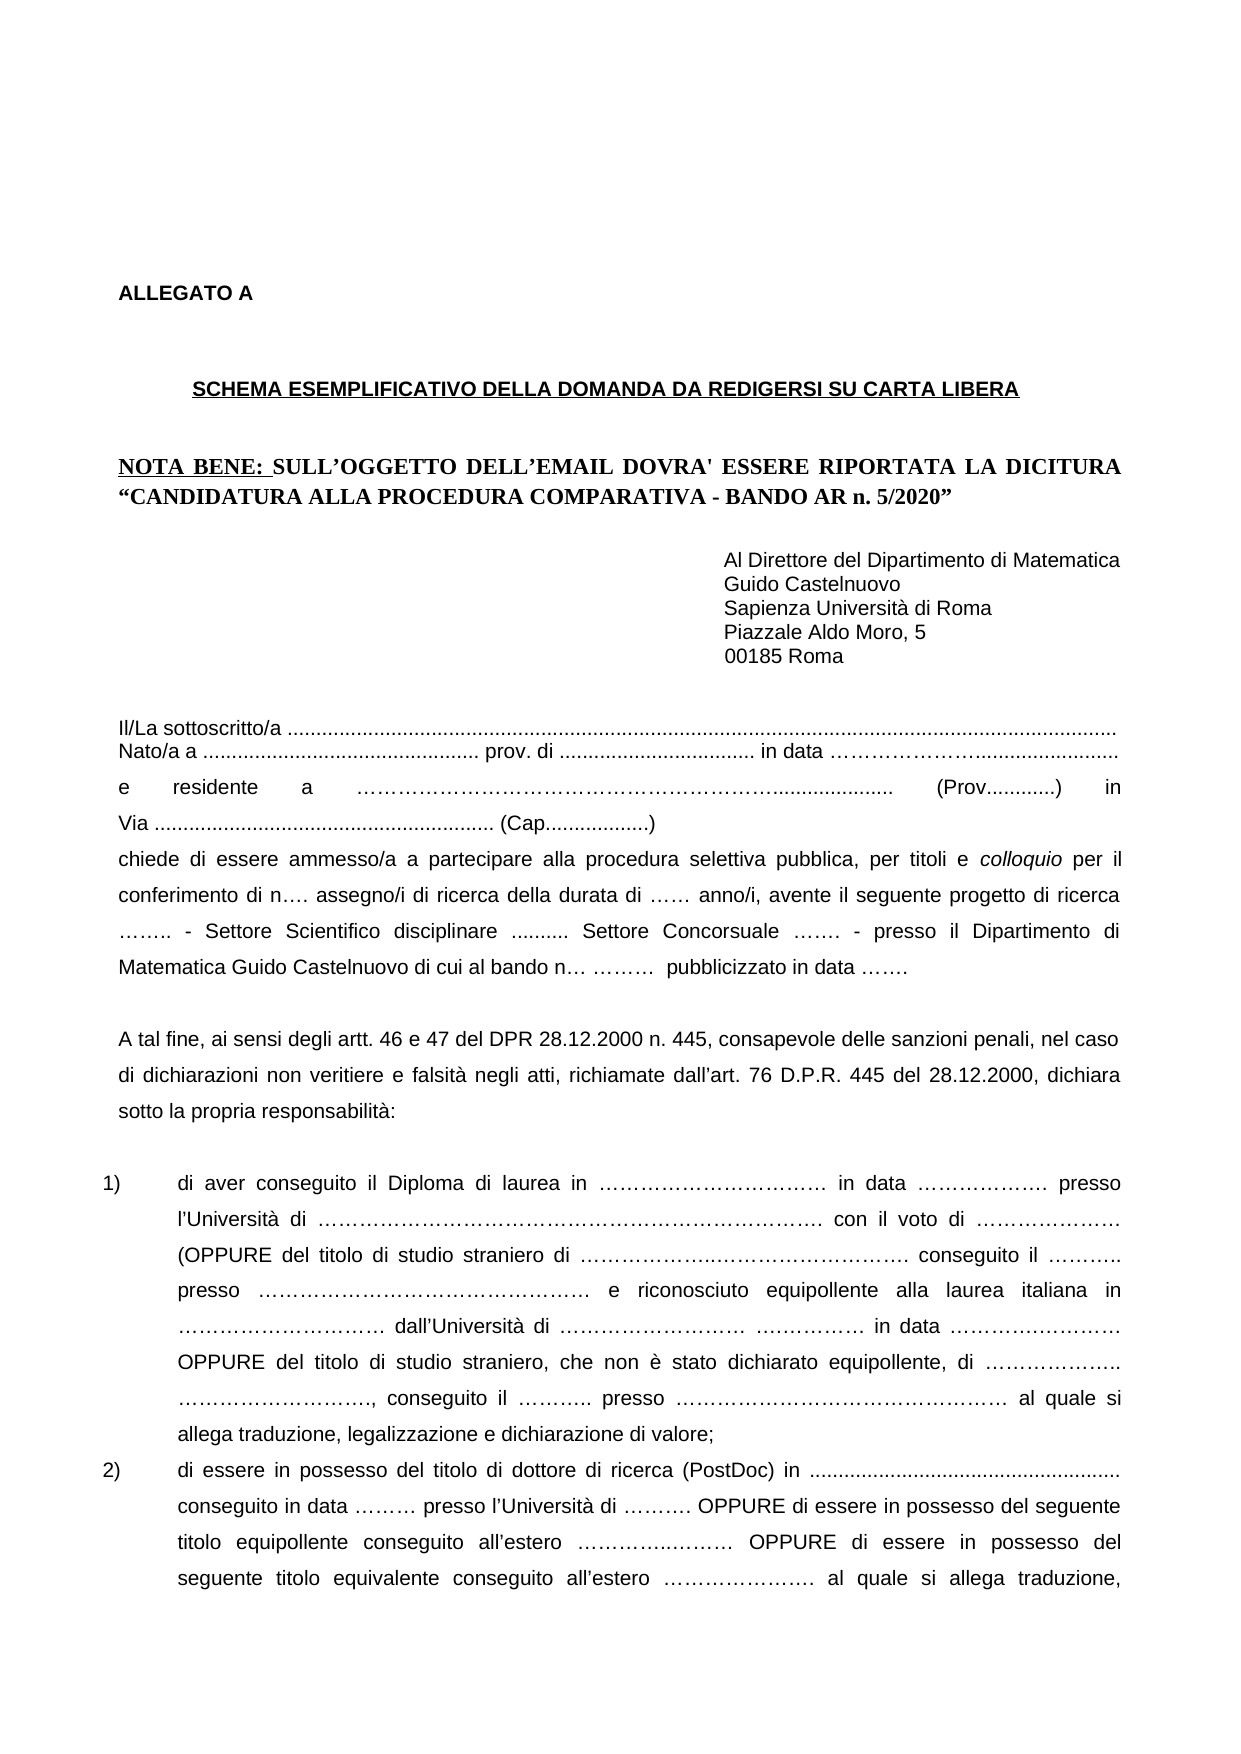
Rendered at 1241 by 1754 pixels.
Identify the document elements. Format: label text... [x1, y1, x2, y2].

text Piazzale Aldo Moro, 5 [723, 619, 1122, 643]
text Nato/a a ................................................ prov. di .................................. in data …………………......................... [118, 739, 1122, 763]
text chiede di essere ammesso/a a partecipare alla procedura selettiva pubblica, per titoli e colloquio per il conferimento di n…. assegno/i di ricerca della durata di …… anno/i, avente il seguente progetto di ricerca …….. - Settore Scientifico disciplinare .......... Settore Concorsuale ……. - presso il Dipartimento di Matematica Guido Castelnuovo di cui al bando n… ……… pubblicizzato in data ……. [118, 847, 1122, 979]
text e residente a ……………………………………………………..................... (Prov............) in Via ........................................................... (Cap..................) [118, 775, 1122, 835]
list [102, 1458, 1122, 1590]
text 00185 Roma [724, 643, 1122, 667]
list di aver conseguito il Diploma di laurea in …………………………… in data ………………. presso l’Università di ………………………………………………………………. con il voto di ………………… (OPPURE del titolo di studio straniero di ………………..………………………. conseguito il ……….. presso ………………………………………… e riconosciuto equipollente alla laurea italiana in ………………………… dall’Università di ……………………… ….………… in data ………….………… OPPURE del titolo di studio straniero, che non è stato dichiarato equipollente, di ………………..………………………., conseguito il ……….. presso ………………………………………… al quale si allega traduzione, legalizzazione e dichiarazione di valore; [102, 1171, 1122, 1446]
text ALLEGATO A [118, 281, 1122, 304]
text SCHEMA ESEMPLIFICATIVO DELLA DOMANDA DA REDIGERSI SU CARTA LIBERA [192, 376, 1122, 400]
text NOTA BENE: SULL’OGGETTO DELL’EMAIL DOVRA' ESSERE RIPORTATA LA DICITURA “CANDIDATURA ALLA PROCEDURA COMPARATIVA - BANDO AR n. 5/2020” [118, 453, 1122, 510]
text Sapienza Università di Roma [723, 596, 1122, 619]
text Al Direttore del Dipartimento di Matematica Guido Castelnuovo [723, 513, 1122, 596]
text A tal fine, ai sensi degli artt. 46 e 47 del DPR 28.12.2000 n. 445, consapevole delle sanzioni penali, nel caso di dichiarazioni non veritiere e falsità negli atti, richiamate dall’art. 76 D.P.R. 445 del 28.12.2000, dichiara sotto la propria responsabilità: [118, 1027, 1122, 1123]
text Il/La sottoscritto/a ................................................................................................................................................ [118, 715, 1122, 739]
